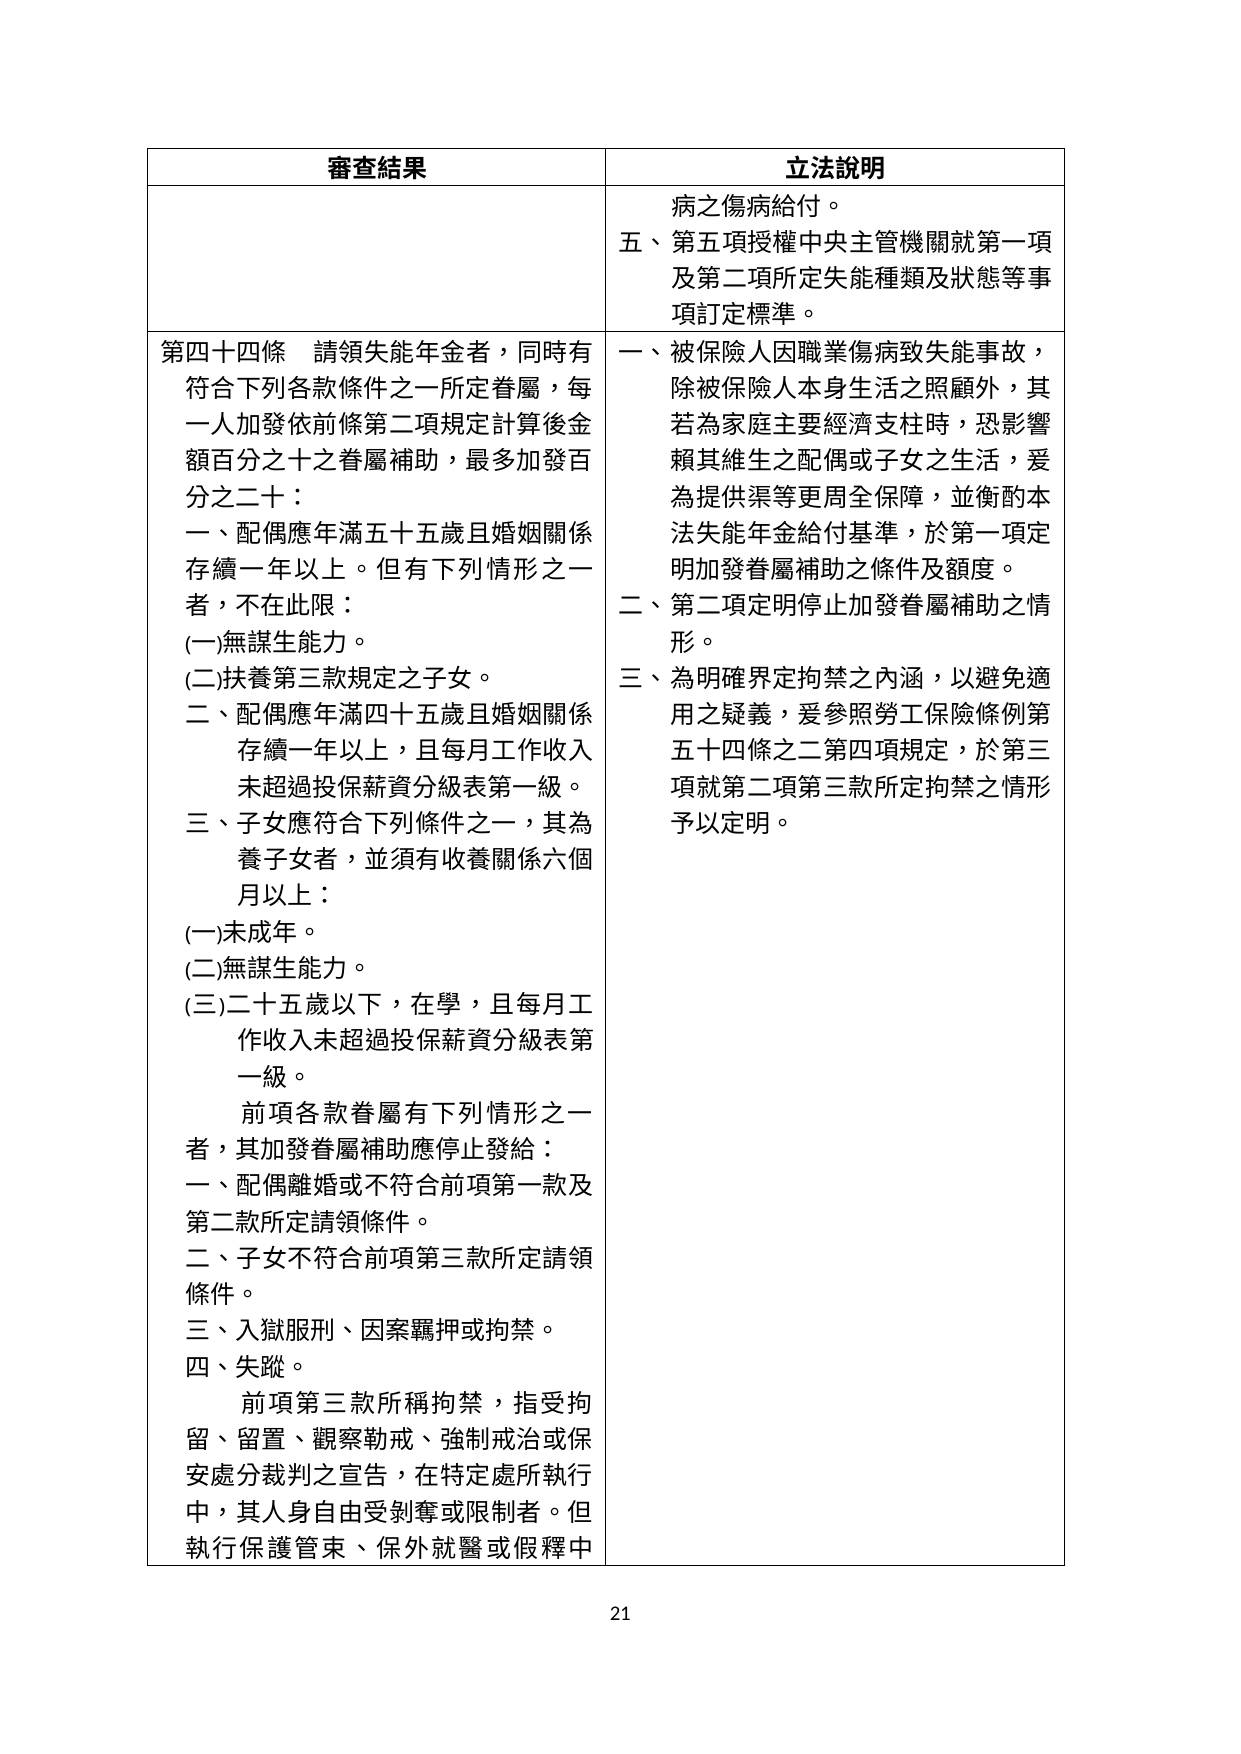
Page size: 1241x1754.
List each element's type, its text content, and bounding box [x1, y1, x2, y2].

table_header 審查結果 [148, 149, 605, 185]
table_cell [148, 332, 605, 1564]
table_header 立法說明 [606, 149, 1064, 185]
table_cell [606, 332, 1064, 1564]
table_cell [148, 186, 605, 331]
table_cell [606, 186, 1064, 331]
